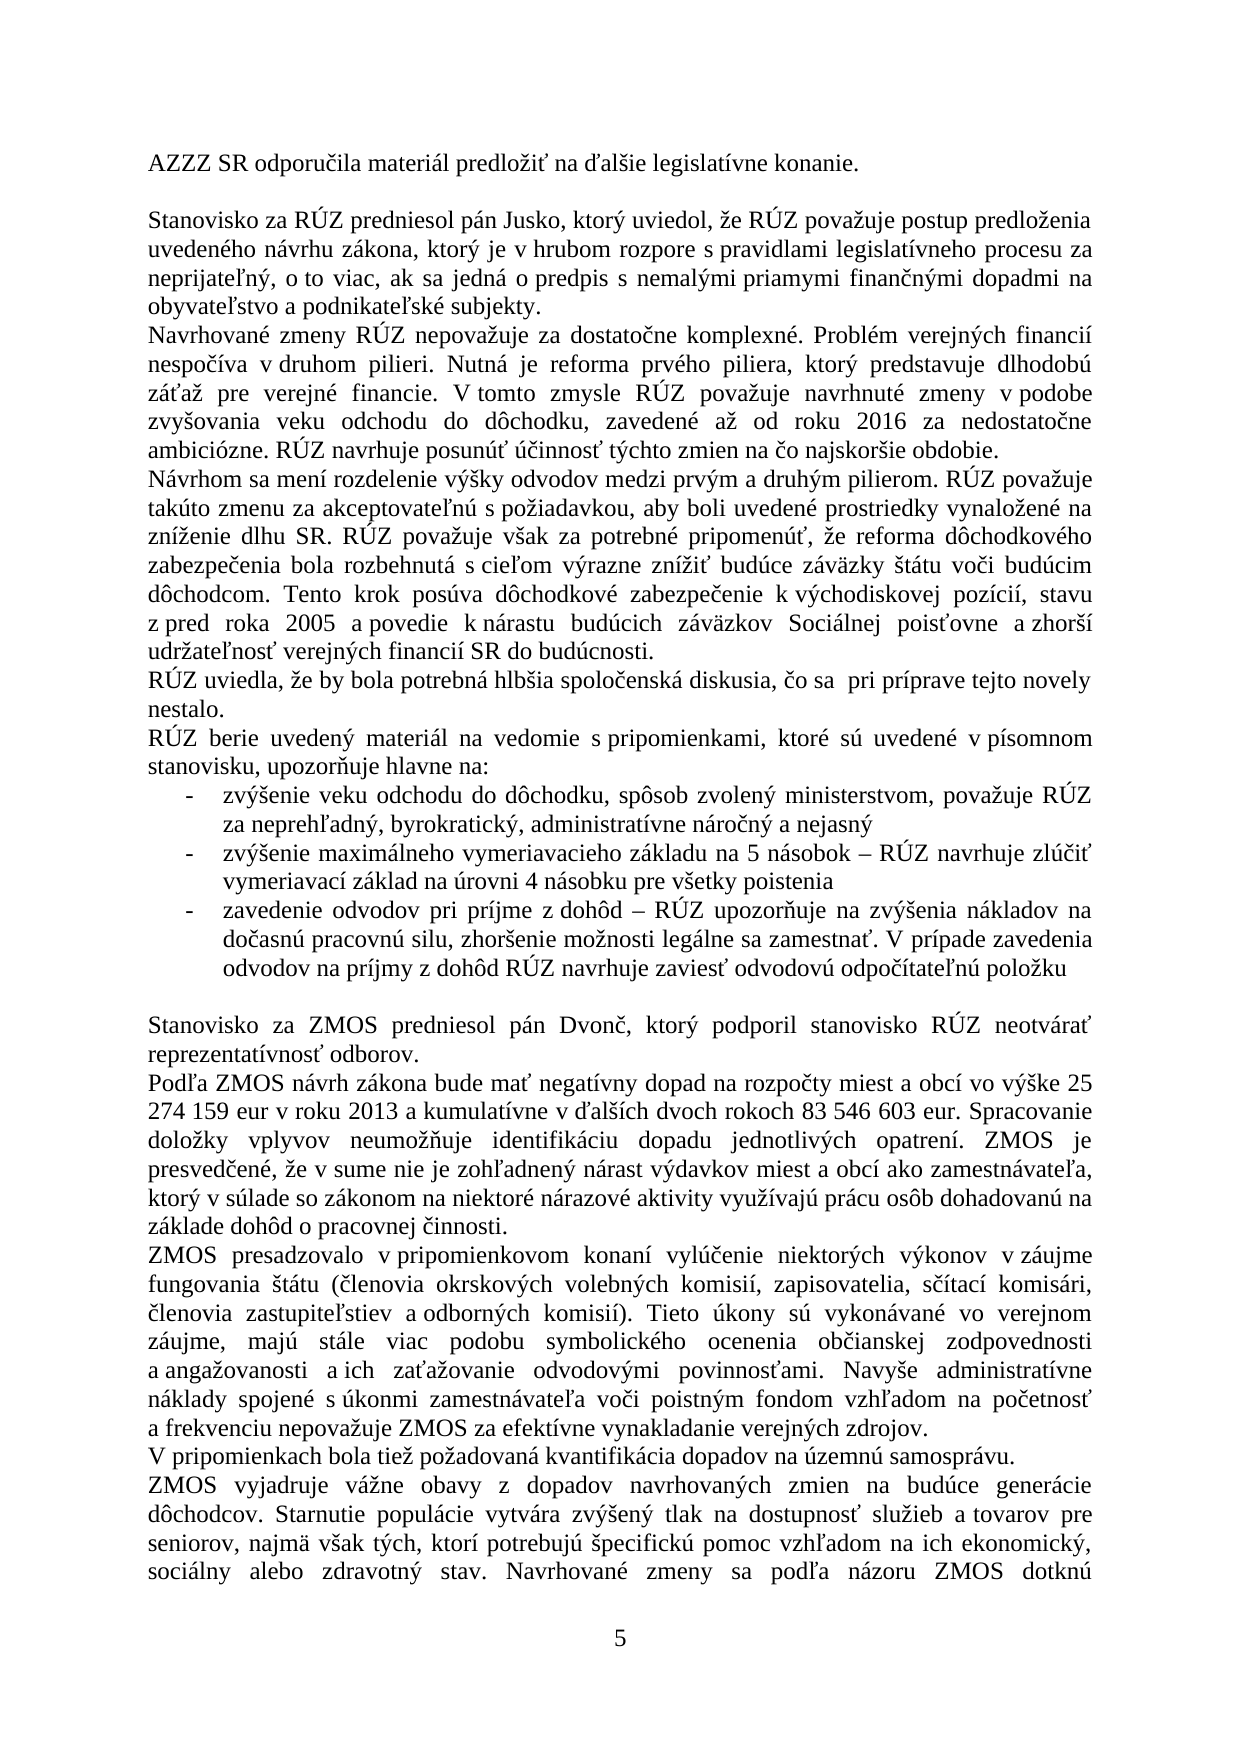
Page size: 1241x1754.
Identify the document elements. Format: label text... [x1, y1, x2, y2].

text RÚZ berie uvedený materiál na vedomie s pripomienkami, ktoré sú uvedené v písomnom stanovisku, upozorňuje hlavne na: [148, 723, 1093, 780]
text Stanovisko za RÚZ predniesol pán Jusko, ktorý uviedol, že RÚZ považuje postup predloženia uvedeného návrhu zákona, ktorý je v hrubom rozpore s pravidlami legislatívneho procesu za neprijateľný, o to viac, ak sa jedná o predpis s nemalými priamymi finančnými dopadmi na obyvateľstvo a podnikateľské subjekty. [148, 205, 1093, 320]
text Návrhom sa mení rozdelenie výšky odvodov medzi prvým a druhým pilierom. RÚZ považuje takúto zmenu za akceptovateľnú s požiadavkou, aby boli uvedené prostriedky vynaložené na zníženie dlhu SR. RÚZ považuje však za potrebné pripomenúť, že reforma dôchodkového zabezpečenia bola rozbehnutá s cieľom výrazne znížiť budúce záväzky štátu voči budúcim dôchodcom. Tento krok posúva dôchodkové zabezpečenie k východiskovej pozícií, stavu z pred roka 2005 a povedie k nárastu budúcich záväzkov Sociálnej poisťovne a zhorší udržateľnosť verejných financií SR do budúcnosti. [148, 464, 1093, 665]
list zvýšenie maximálneho vymeriavacieho základu na 5 násobok – RÚZ navrhuje zlúčiť vymeriavací základ na úrovni 4 násobku pre všetky poistenia [185, 838, 1093, 895]
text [148, 1470, 1093, 1585]
list zavedenie odvodov pri príjme z dohôd – RÚZ upozorňuje na zvýšenia nákladov na dočasnú pracovnú silu, zhoršenie možnosti legálne sa zamestnať. V prípade zavedenia odvodov na príjmy z dohôd RÚZ navrhuje zaviesť odvodovú odpočítateľnú položku [185, 895, 1093, 981]
text V pripomienkach bola tiež požadovaná kvantifikácia dopadov na územnú samosprávu. [148, 1441, 1093, 1470]
list Stanovisko za ZMOS predniesol pán Dvonč, ktorý podporil stanovisko RÚZ neotvárať reprezentatívnosť odborov. [148, 1010, 1093, 1068]
text RÚZ uviedla, že by bola potrebná hlbšia spoločenská diskusia, čo sa pri príprave tejto novely nestalo. [148, 665, 1093, 723]
text AZZZ SR odporučila materiál predložiť na ďalšie legislatívne konanie. [148, 148, 1093, 176]
text ZMOS presadzovalo v pripomienkovom konaní vylúčenie niektorých výkonov v záujme fungovania štátu (členovia okrskových volebných komisií, zapisovatelia, sčítací komisári, členovia zastupiteľstiev a odborných komisií). Tieto úkony sú vykonávané vo verejnom záujme, majú stále viac podobu symbolického ocenenia občianskej zodpovednosti a angažovanosti a ich zaťažovanie odvodovými povinnosťami. Navyše administratívne náklady spojené s úkonmi zamestnávateľa voči poistným fondom vzhľadom na početnosť a frekvenciu nepovažuje ZMOS za efektívne vynakladanie verejných zdrojov. [148, 1240, 1093, 1441]
text Navrhované zmeny RÚZ nepovažuje za dostatočne komplexné. Problém verejných financií nespočíva v druhom pilieri. Nutná je reforma prvého piliera, ktorý predstavuje dlhodobú záťaž pre verejné financie. V tomto zmysle RÚZ považuje navrhnuté zmeny v podobe zvyšovania veku odchodu do dôchodku, zavedené až od roku 2016 za nedostatočne ambiciózne. RÚZ navrhuje posunúť účinnosť týchto zmien na čo najskoršie obdobie. [148, 320, 1093, 464]
text Podľa ZMOS návrh zákona bude mať negatívny dopad na rozpočty miest a obcí vo výške 25 274 159 eur v roku 2013 a kumulatívne v ďalších dvoch rokoch 83 546 603 eur. Spracovanie doložky vplyvov neumožňuje identifikáciu dopadu jednotlivých opatrení. ZMOS je presvedčené, že v sume nie je zohľadnený nárast výdavkov miest a obcí ako zamestnávateľa, ktorý v súlade so zákonom na niektoré nárazové aktivity využívajú prácu osôb dohadovanú na základe dohôd o pracovnej činnosti. [148, 1068, 1093, 1240]
list zvýšenie veku odchodu do dôchodku, spôsob zvolený ministerstvom, považuje RÚZ za neprehľadný, byrokratický, administratívne náročný a nejasný [185, 780, 1093, 838]
